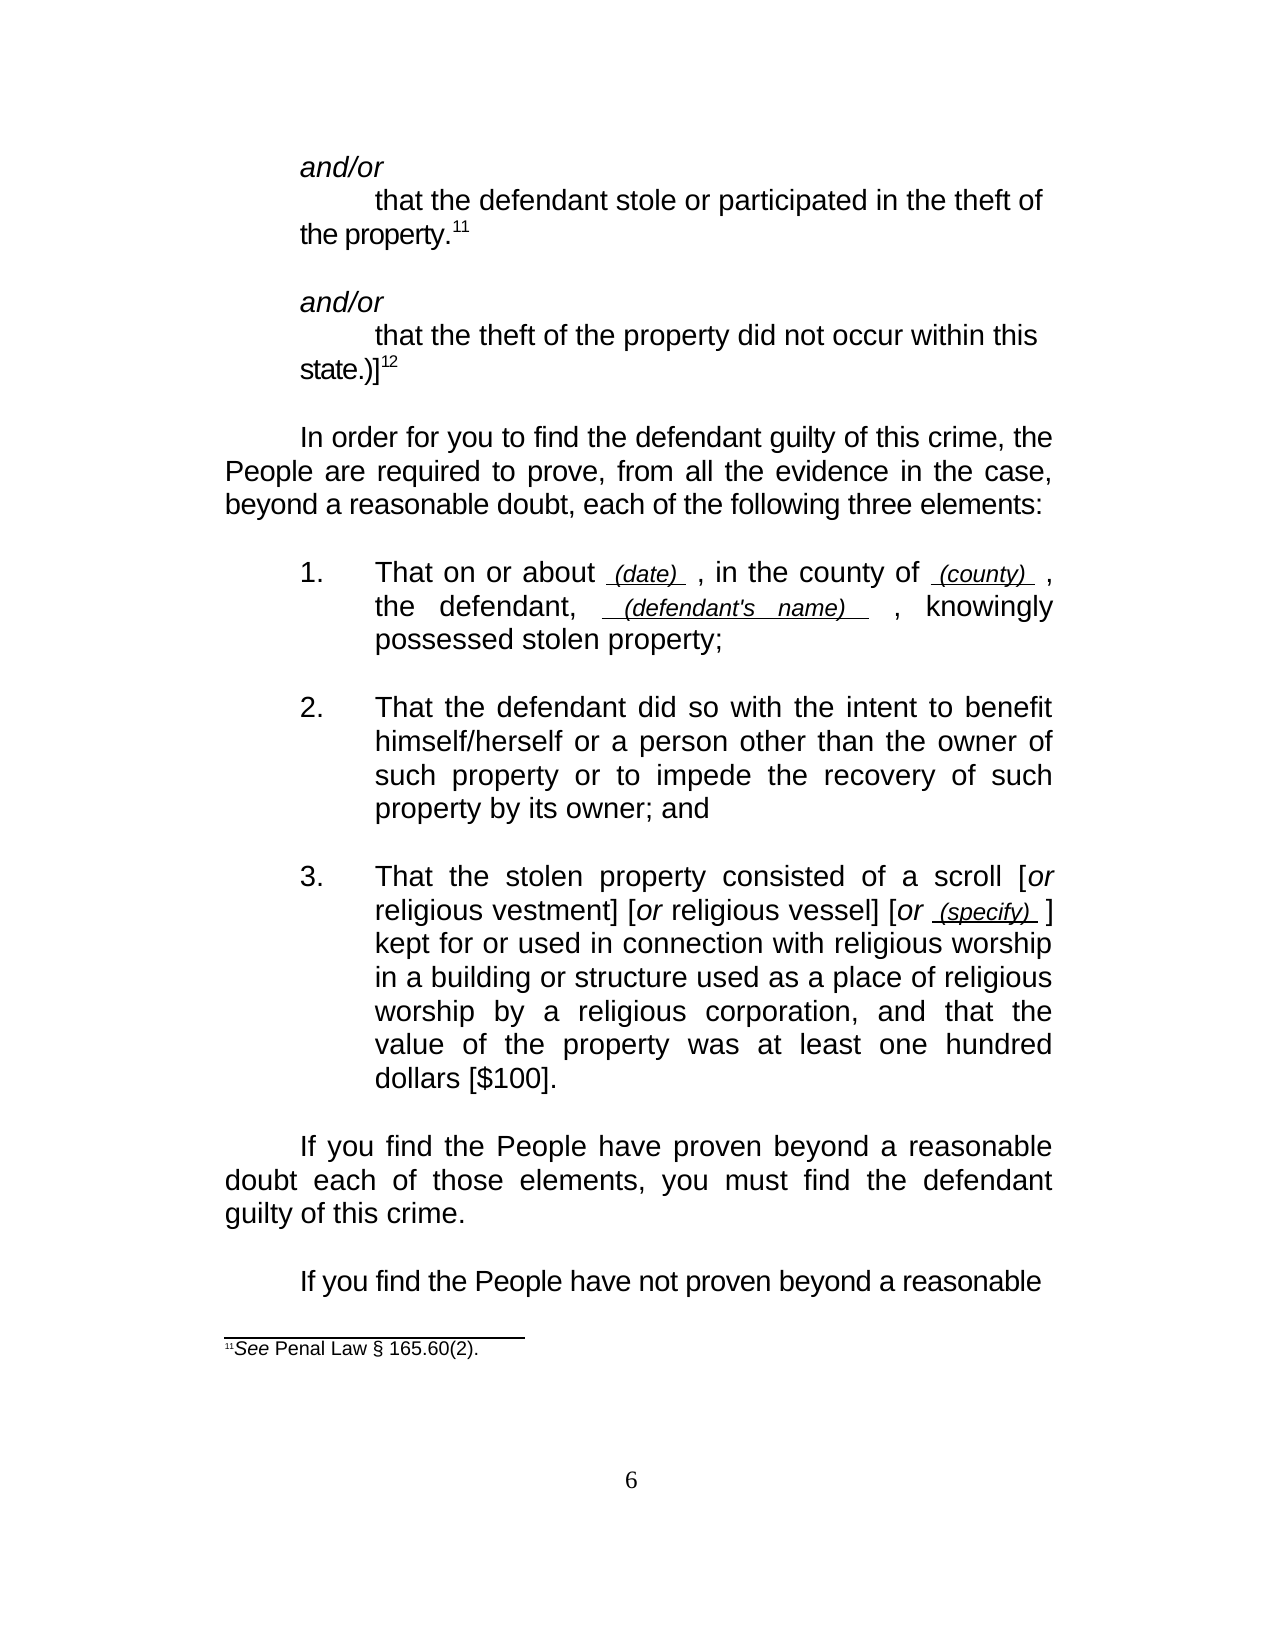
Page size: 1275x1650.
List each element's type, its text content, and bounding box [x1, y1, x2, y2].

text If you find the People have proven beyond a reasonable doubt each of those elements, you must find the defendant guilty of this crime. [224, 1129, 1054, 1231]
text and/or [299, 151, 1054, 184]
text If you find the People have not proven beyond a reasonable [299, 1265, 1054, 1298]
text state.)]12 [299, 352, 1054, 386]
list That the defendant did so with the intent to benefit himself/herself or a person other than the owner of such property or to impede the recovery of such property by its owner; and [299, 690, 1054, 826]
text that the defendant stole or participated in the theft of [374, 185, 1054, 217]
text that the theft of the property did not occur within this [374, 320, 1054, 352]
text and/or [299, 286, 1054, 319]
list That the stolen property consisted of a scroll [or religious vestment] [or religious vessel] [or (specify) ] kept for or used in connection with religious worship in a building or structure used as a place of religious worship by a religious corporation, and that the value of the property was at least one hundred dollars [$100]. [299, 859, 1054, 1095]
text the property.11 [299, 217, 1054, 251]
text In order for you to find the defendant guilty of this crime, the People are required to prove, from all the evidence in the case, beyond a reasonable doubt, each of the following three elements: [224, 420, 1054, 521]
list That on or about (date) , in the county of (county) , the defendant, (defendant's name) , knowingly possessed stolen property; [299, 555, 1054, 656]
